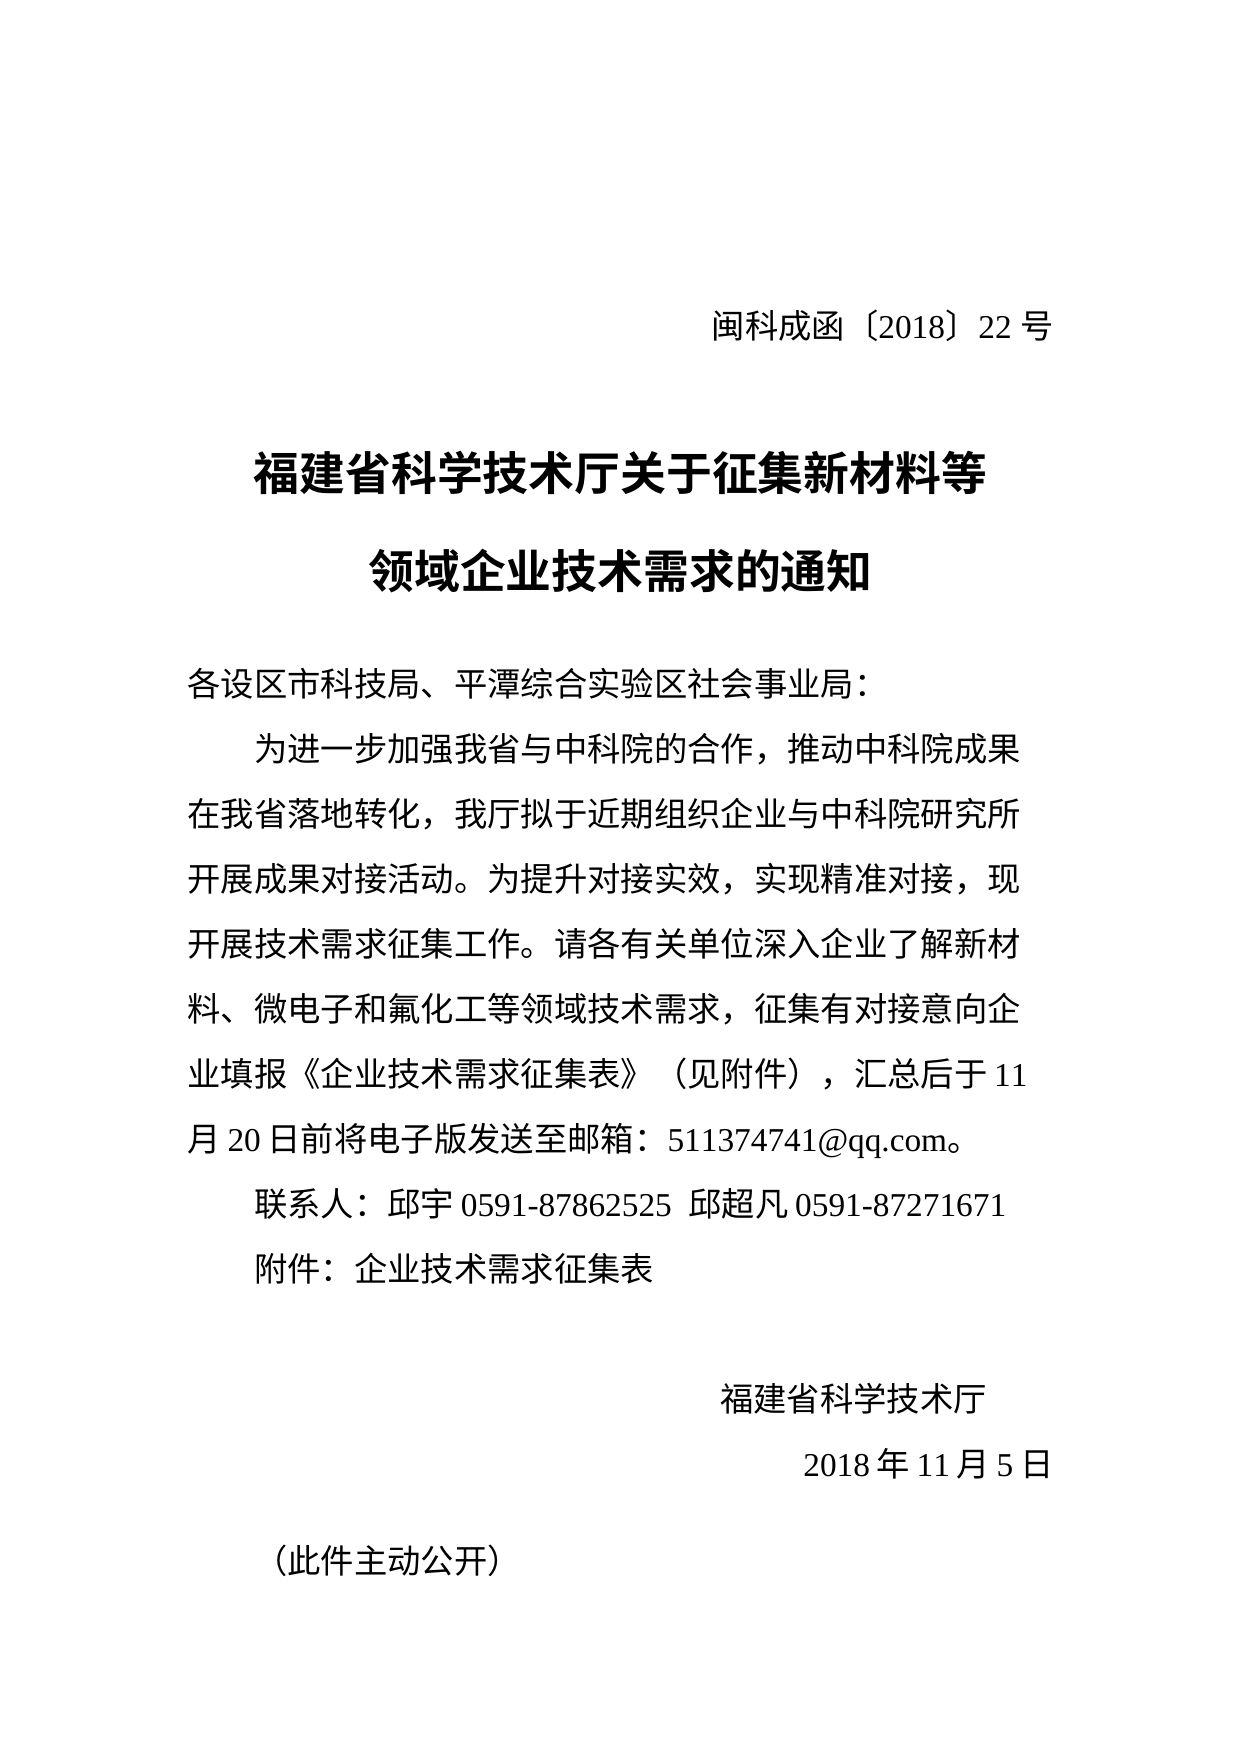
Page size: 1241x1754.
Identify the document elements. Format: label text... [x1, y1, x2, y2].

text 联系人：邱宇0591-87862525 邱超凡0591-87271671 [187, 1169, 1053, 1234]
text 福建省科学技术厅 [187, 1364, 986, 1429]
text 为进一步加强我省与中科院的合作，推动中科院成果在我省落地转化，我厅拟于近期组织企业与中科院研究所开展成果对接活动。为提升对接实效，实现精准对接，现开展技术需求征集工作。请各有关单位深入企业了解新材料、微电子和氟化工等领域技术需求，征集有对接意向企业填报《企业技术需求征集表》（见附件），汇总后于11月20日前将电子版发送至邮箱：511374741@qq.com。 [187, 714, 1053, 1169]
text 福建省科学技术厅关于征集新材料等 [187, 422, 1053, 519]
text 附件：企业技术需求征集表 [187, 1234, 1053, 1299]
text 领域企业技术需求的通知 [187, 519, 1053, 617]
text 各设区市科技局、平潭综合实验区社会事业局： [187, 649, 1053, 714]
text 闽科成函〔2018〕22 号 [187, 292, 1053, 357]
text （此件主动公开） [187, 1527, 1053, 1592]
text 2018年11月5日 [187, 1429, 1053, 1494]
